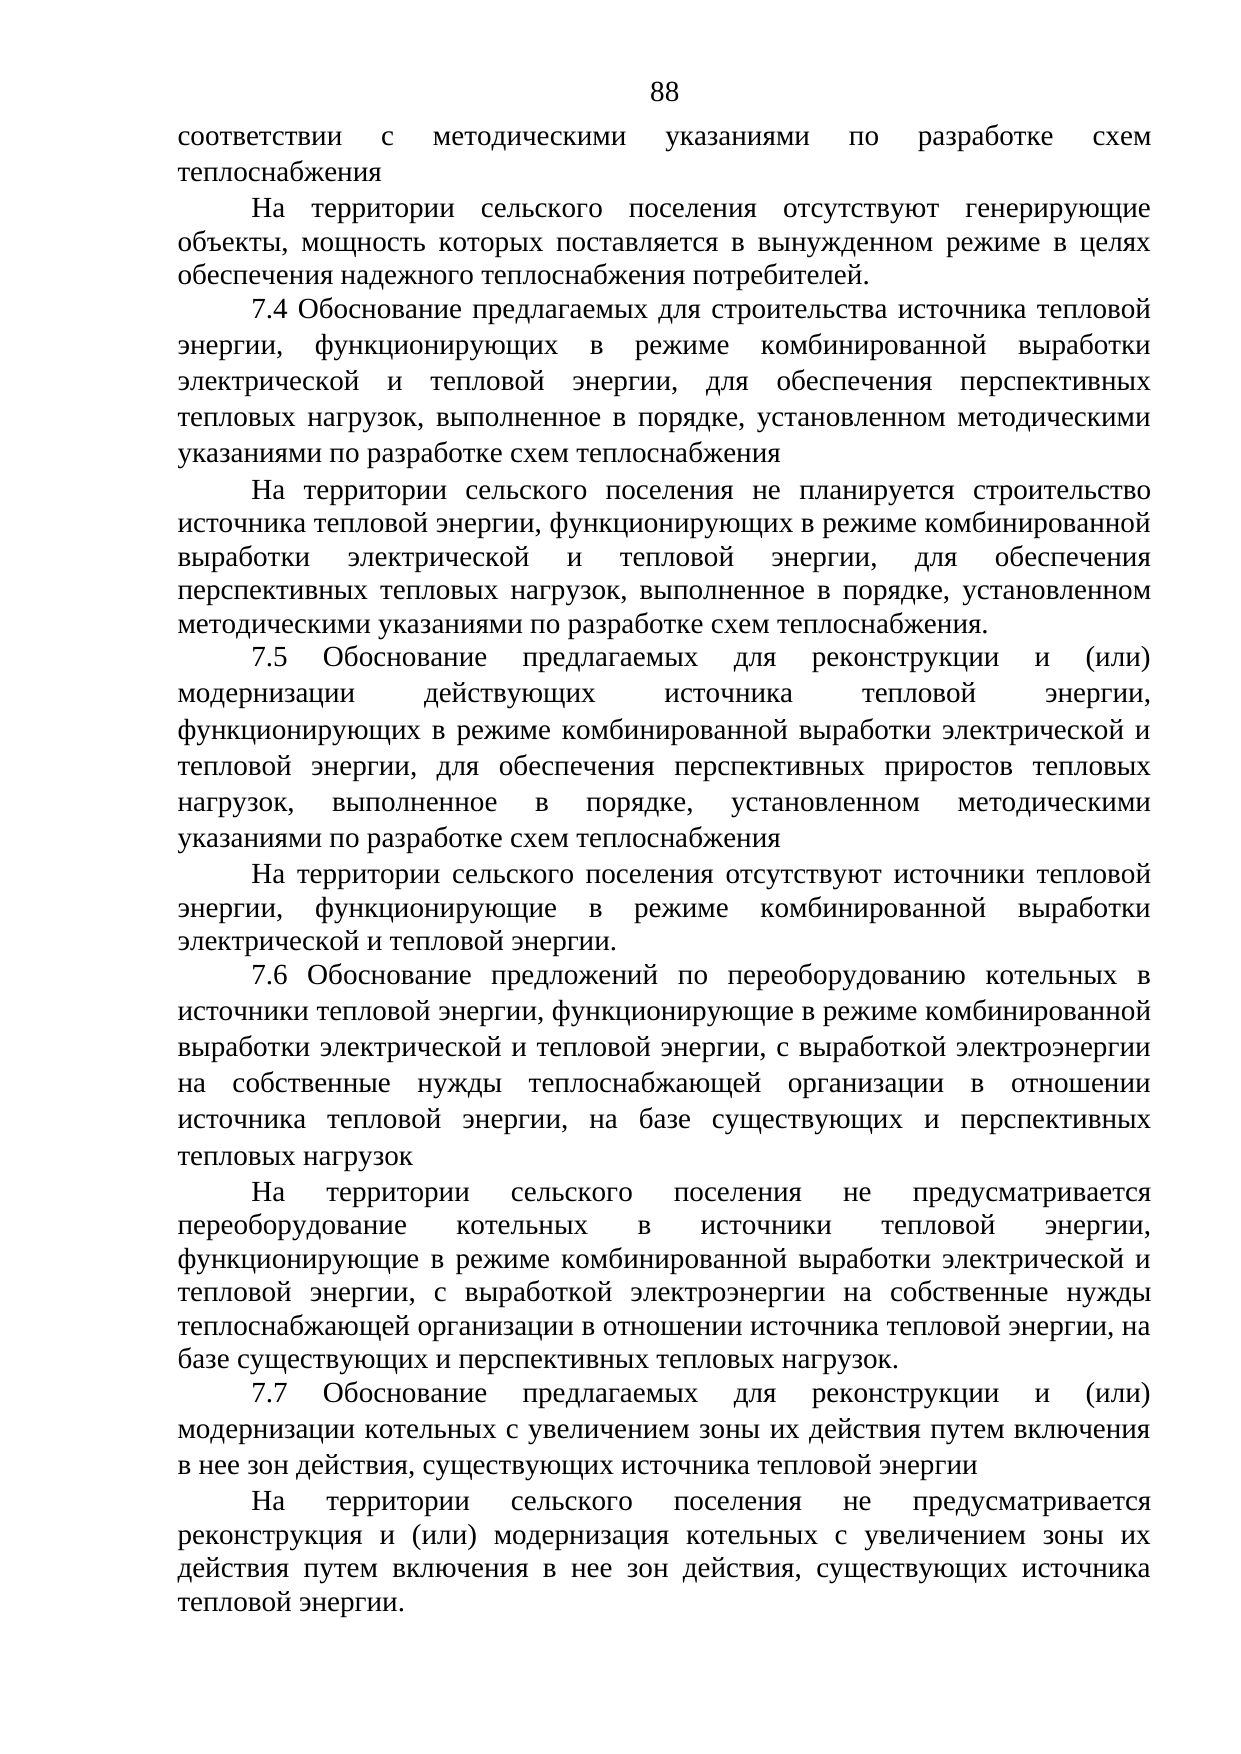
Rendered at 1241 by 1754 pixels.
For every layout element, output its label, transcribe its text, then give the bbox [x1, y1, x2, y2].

text На территории сельского поселения не планируется строительство источника тепловой энергии, функционирующих в режиме комбинированной выработки электрической и тепловой энергии, для обеспечения перспективных тепловых нагрузок, выполненное в порядке, установленном методическими указаниями по разработке схем теплоснабжения. [177, 472, 1152, 639]
text На территории сельского поселения отсутствуют источники тепловой энергии, функционирующие в режиме комбинированной выработки электрической и тепловой энергии. [177, 856, 1152, 957]
text 7.7 Обоснование предлагаемых для реконструкции и (или) модернизации котельных с увеличением зоны их действия путем включения в нее зон действия, существующих источника тепловой энергии [177, 1375, 1152, 1481]
text На территории сельского поселения не предусматривается переоборудование котельных в источники тепловой энергии, функционирующие в режиме комбинированной выработки электрической и тепловой энергии, с выработкой электроэнергии на собственные нужды теплоснабжающей организации в отношении источника тепловой энергии, на базе существующих и перспективных тепловых нагрузок. [177, 1174, 1152, 1375]
text 7.4 Обоснование предлагаемых для строительства источника тепловой энергии, функционирующих в режиме комбинированной выработки электрической и тепловой энергии, для обеспечения перспективных тепловых нагрузок, выполненное в порядке, установленном методическими указаниями по разработке схем теплоснабжения [177, 291, 1152, 469]
text 7.6 Обоснование предложений по переоборудованию котельных в источники тепловой энергии, функционирующие в режиме комбинированной выработки электрической и тепловой энергии, с выработкой электроэнергии на собственные нужды теплоснабжающей организации в отношении источника тепловой энергии, на базе существующих и перспективных тепловых нагрузок [177, 957, 1152, 1171]
text 7.5 Обоснование предлагаемых для реконструкции и (или) модернизации действующих источника тепловой энергии, функционирующих в режиме комбинированной выработки электрической и тепловой энергии, для обеспечения перспективных приростов тепловых нагрузок, выполненное в порядке, установленном методическими указаниями по разработке схем теплоснабжения [177, 639, 1152, 854]
text На территории сельского поселения не предусматривается реконструкция и (или) модернизация котельных с увеличением зоны их действия путем включения в нее зон действия, существующих источника тепловой энергии. [177, 1483, 1152, 1618]
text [177, 118, 1152, 188]
